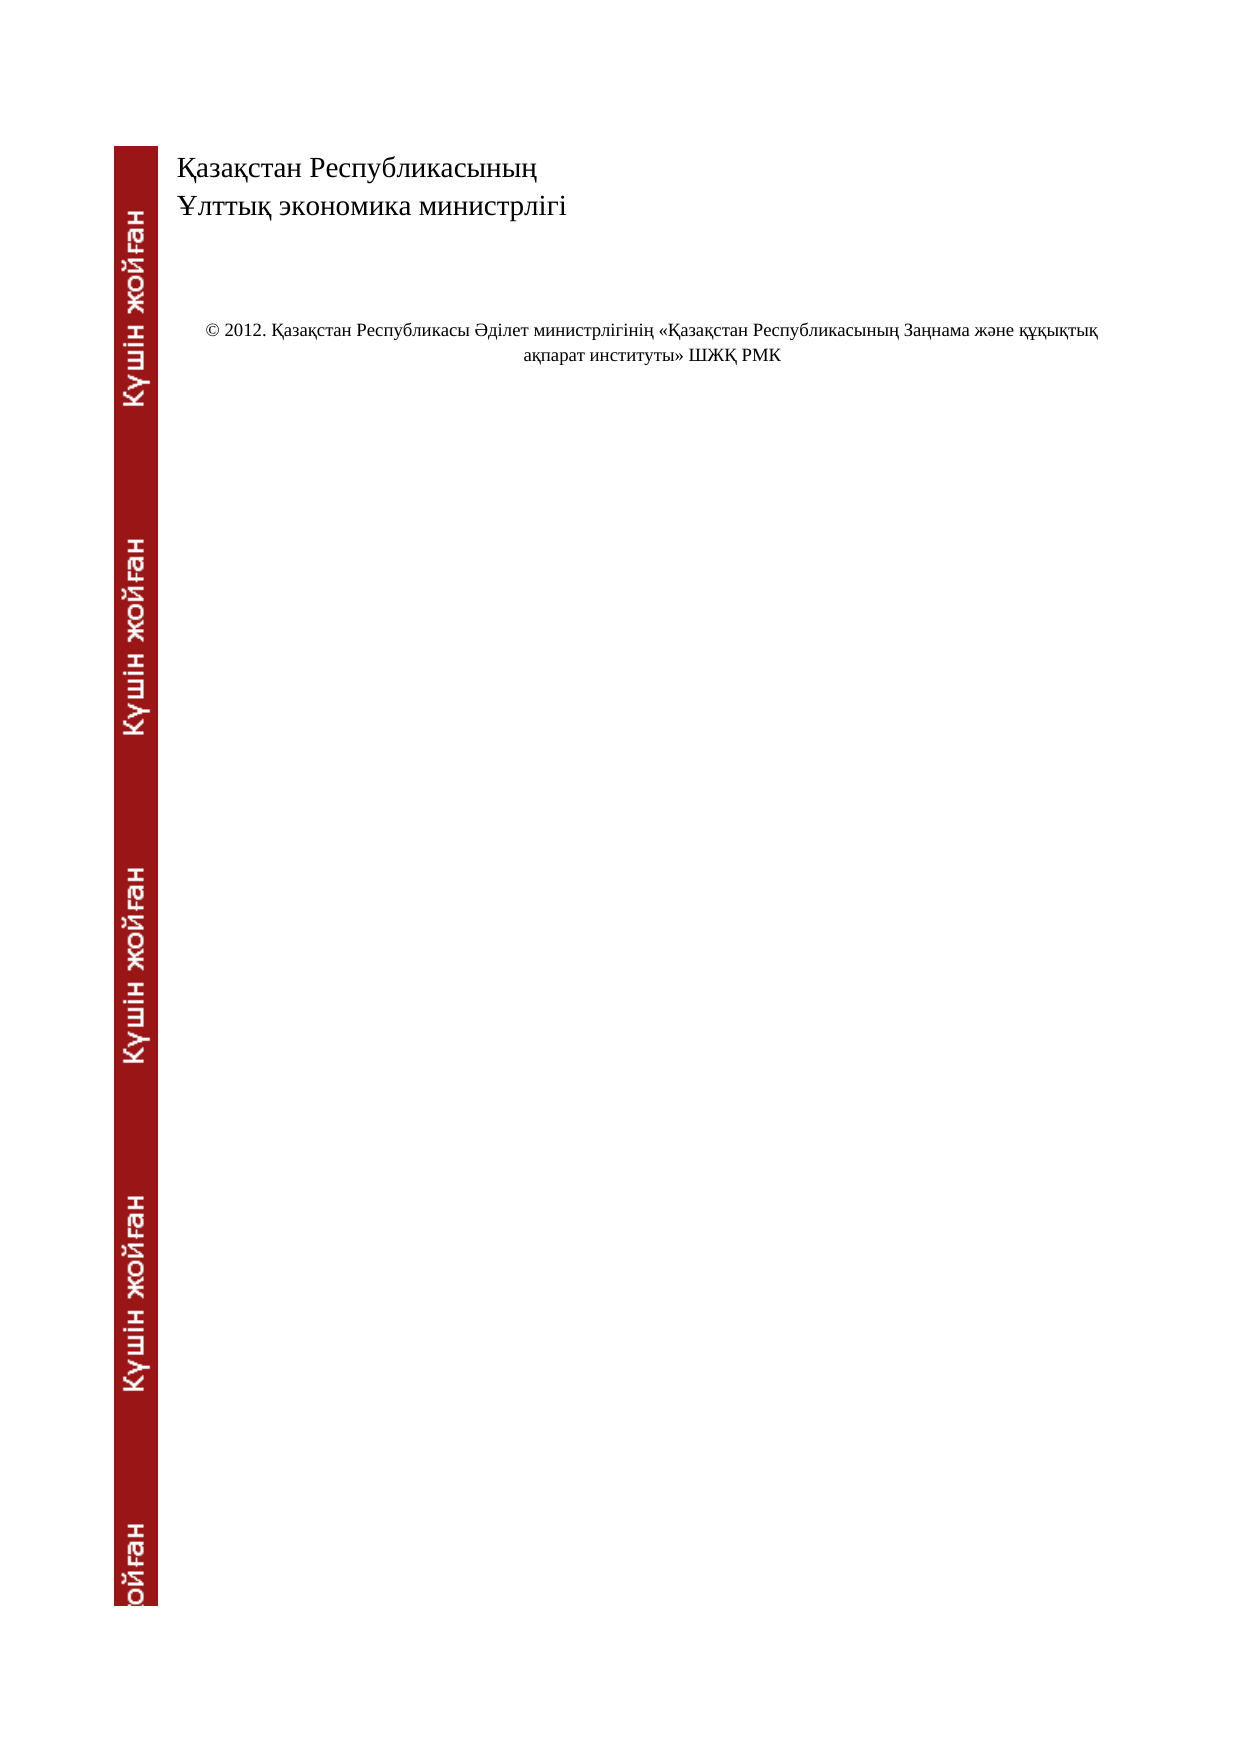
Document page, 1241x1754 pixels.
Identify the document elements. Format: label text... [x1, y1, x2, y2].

picture [114, 222, 158, 319]
picture [114, 365, 158, 1606]
picture [114, 146, 158, 150]
text Қазақстан Республикасының [112, 150, 1128, 183]
text Ұлттық экономика министрлігі [112, 188, 1128, 222]
text © 2012. Қазақстан Республикасы Әділет министрлігінің «Қазақстан Республикасының Заңнама және құқықтық ақпарат институты» ШЖҚ РМК [112, 319, 1128, 365]
picture [114, 183, 158, 188]
